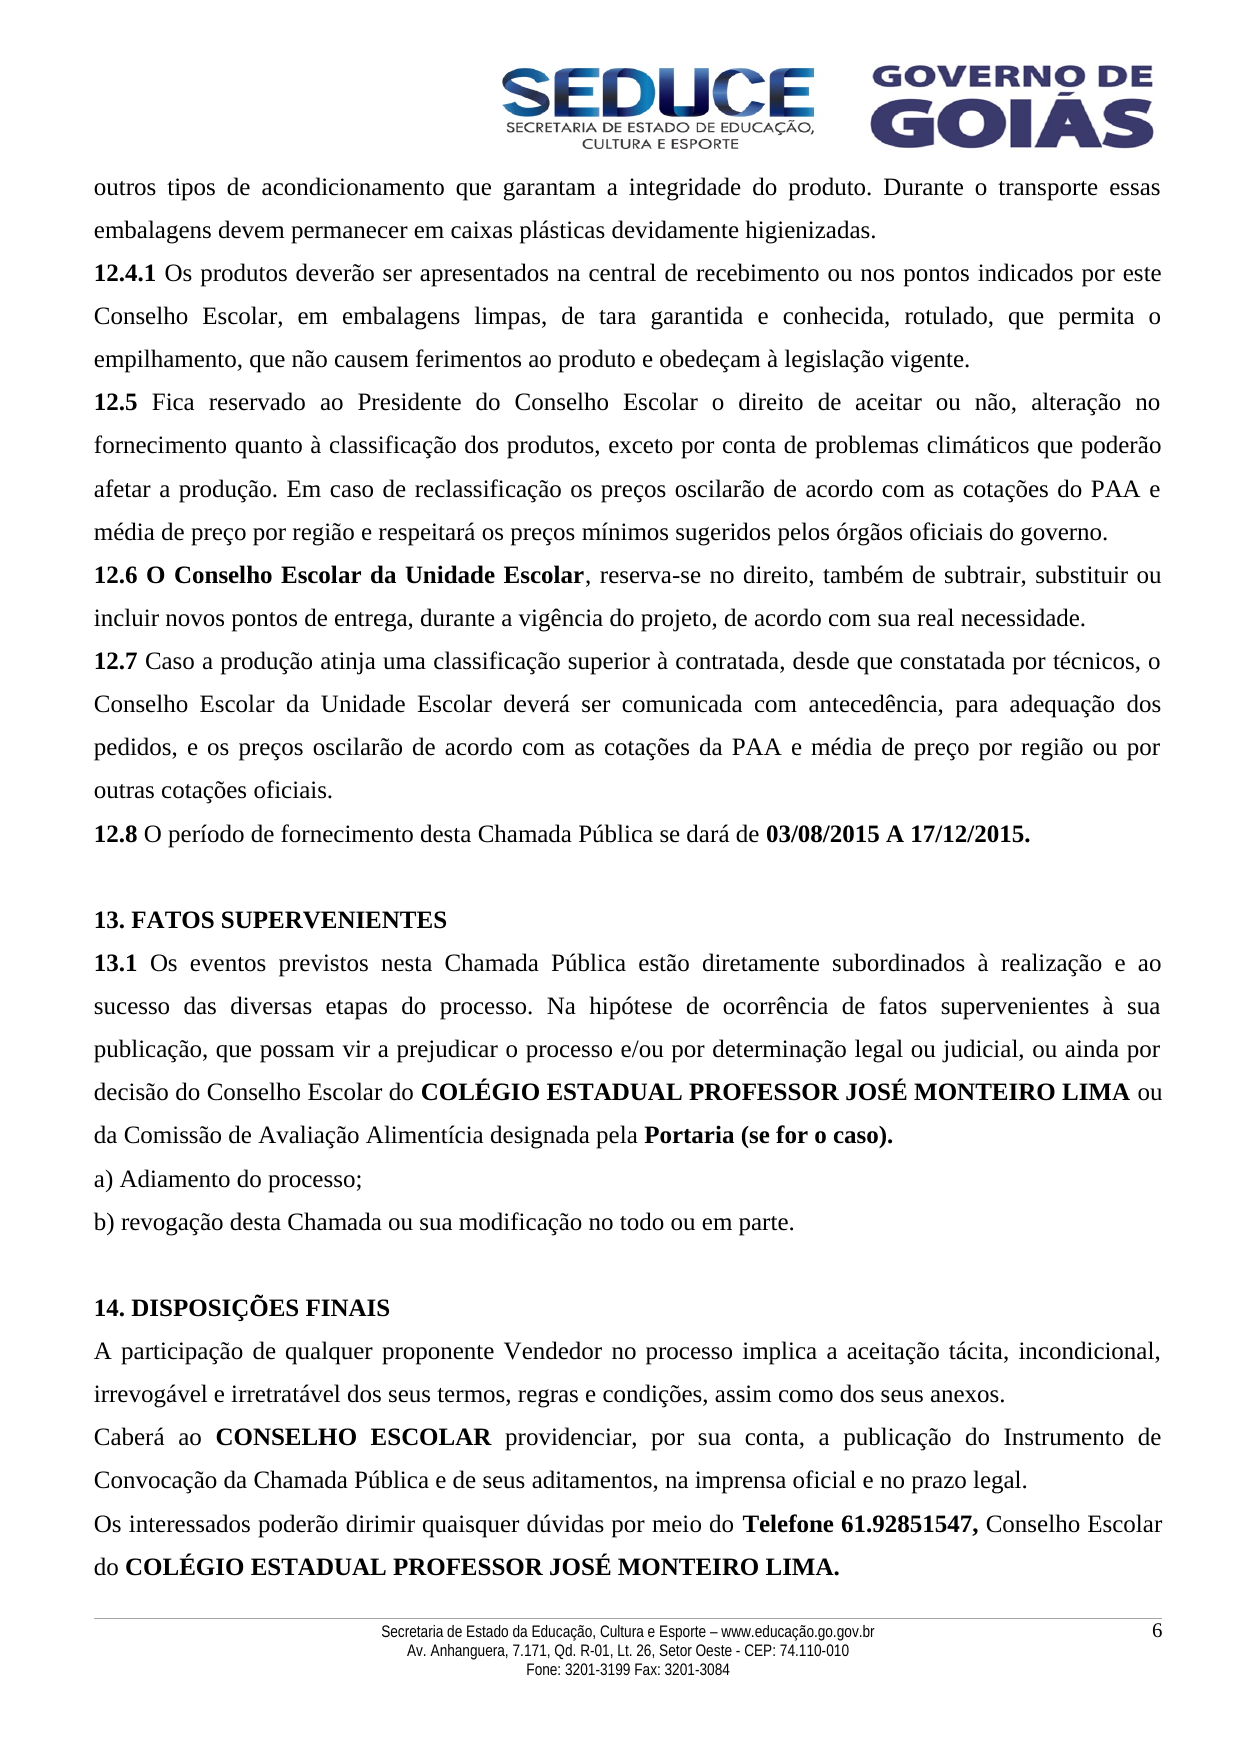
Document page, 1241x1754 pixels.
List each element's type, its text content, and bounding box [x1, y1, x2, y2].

text Caberá ao CONSELHO ESCOLAR providenciar, por sua conta, a publicação do Instrumento de Convocação da Chamada Pública e de seus aditamentos, na imprensa oficial e no prazo legal. [94, 1422, 1162, 1494]
text b) revogação desta Chamada ou sua modificação no todo ou em parte. [94, 1207, 1162, 1236]
text a) Adiamento do processo; [94, 1164, 1162, 1192]
text Os interessados poderão dirimir quaisquer dúvidas por meio do Telefone 61.92851547, Conselho Escolar do COLÉGIO ESTADUAL PROFESSOR JOSÉ MONTEIRO LIMA. [94, 1509, 1162, 1581]
text 12.8 O período de fornecimento desta Chamada Pública se dará de 03/08/2015 A 17/12/2015. [94, 819, 1162, 847]
text A participação de qualquer proponente Vendedor no processo implica a aceitação tácita, incondicional, irrevogável e irretratável dos seus termos, regras e condições, assim como dos seus anexos. [94, 1336, 1162, 1408]
text 12.4.1 Os produtos deverão ser apresentados na central de recebimento ou nos pontos indicados por este Conselho Escolar, em embalagens limpas, de tara garantida e conhecida, rotulado, que permita o empilhamento, que não causem ferimentos ao produto e obedeçam à legislação vigente. [94, 258, 1162, 373]
text 13.1 Os eventos previstos nesta Chamada Pública estão diretamente subordinados à realização e ao sucesso das diversas etapas do processo. Na hipótese de ocorrência de fatos supervenientes à sua publicação, que possam vir a prejudicar o processo e/ou por determinação legal ou judicial, ou ainda por decisão do Conselho Escolar do COLÉGIO ESTADUAL PROFESSOR JOSÉ MONTEIRO LIMA ou da Comissão de Avaliação Alimentícia designada pela Portaria (se for o caso). [94, 948, 1162, 1149]
text 13. FATOS SUPERVENIENTES [94, 905, 1162, 934]
text 12.6 O Conselho Escolar da Unidade Escolar, reserva-se no direito, também de subtrair, substituir ou incluir novos pontos de entrega, durante a vigência do projeto, de acordo com sua real necessidade. [94, 560, 1162, 632]
text 12.5 Fica reservado ao Presidente do Conselho Escolar o direito de aceitar ou não, alteração no fornecimento quanto à classificação dos produtos, exceto por conta de problemas climáticos que poderão afetar a produção. Em caso de reclassificação os preços oscilarão de acordo com as cotações do PAA e média de preço por região e respeitará os preços mínimos sugeridos pelos órgãos oficiais do governo. [94, 387, 1162, 546]
text 12.7 Caso a produção atinja uma classificação superior à contratada, desde que constatada por técnicos, o Conselho Escolar da Unidade Escolar deverá ser comunicada com antecedência, para adequação dos pedidos, e os preços oscilarão de acordo com as cotações da PAA e média de preço por região ou por outras cotações oficiais. [94, 646, 1162, 804]
picture [501, 59, 1163, 158]
text 14. DISPOSIÇÕES FINAIS [94, 1293, 1162, 1322]
